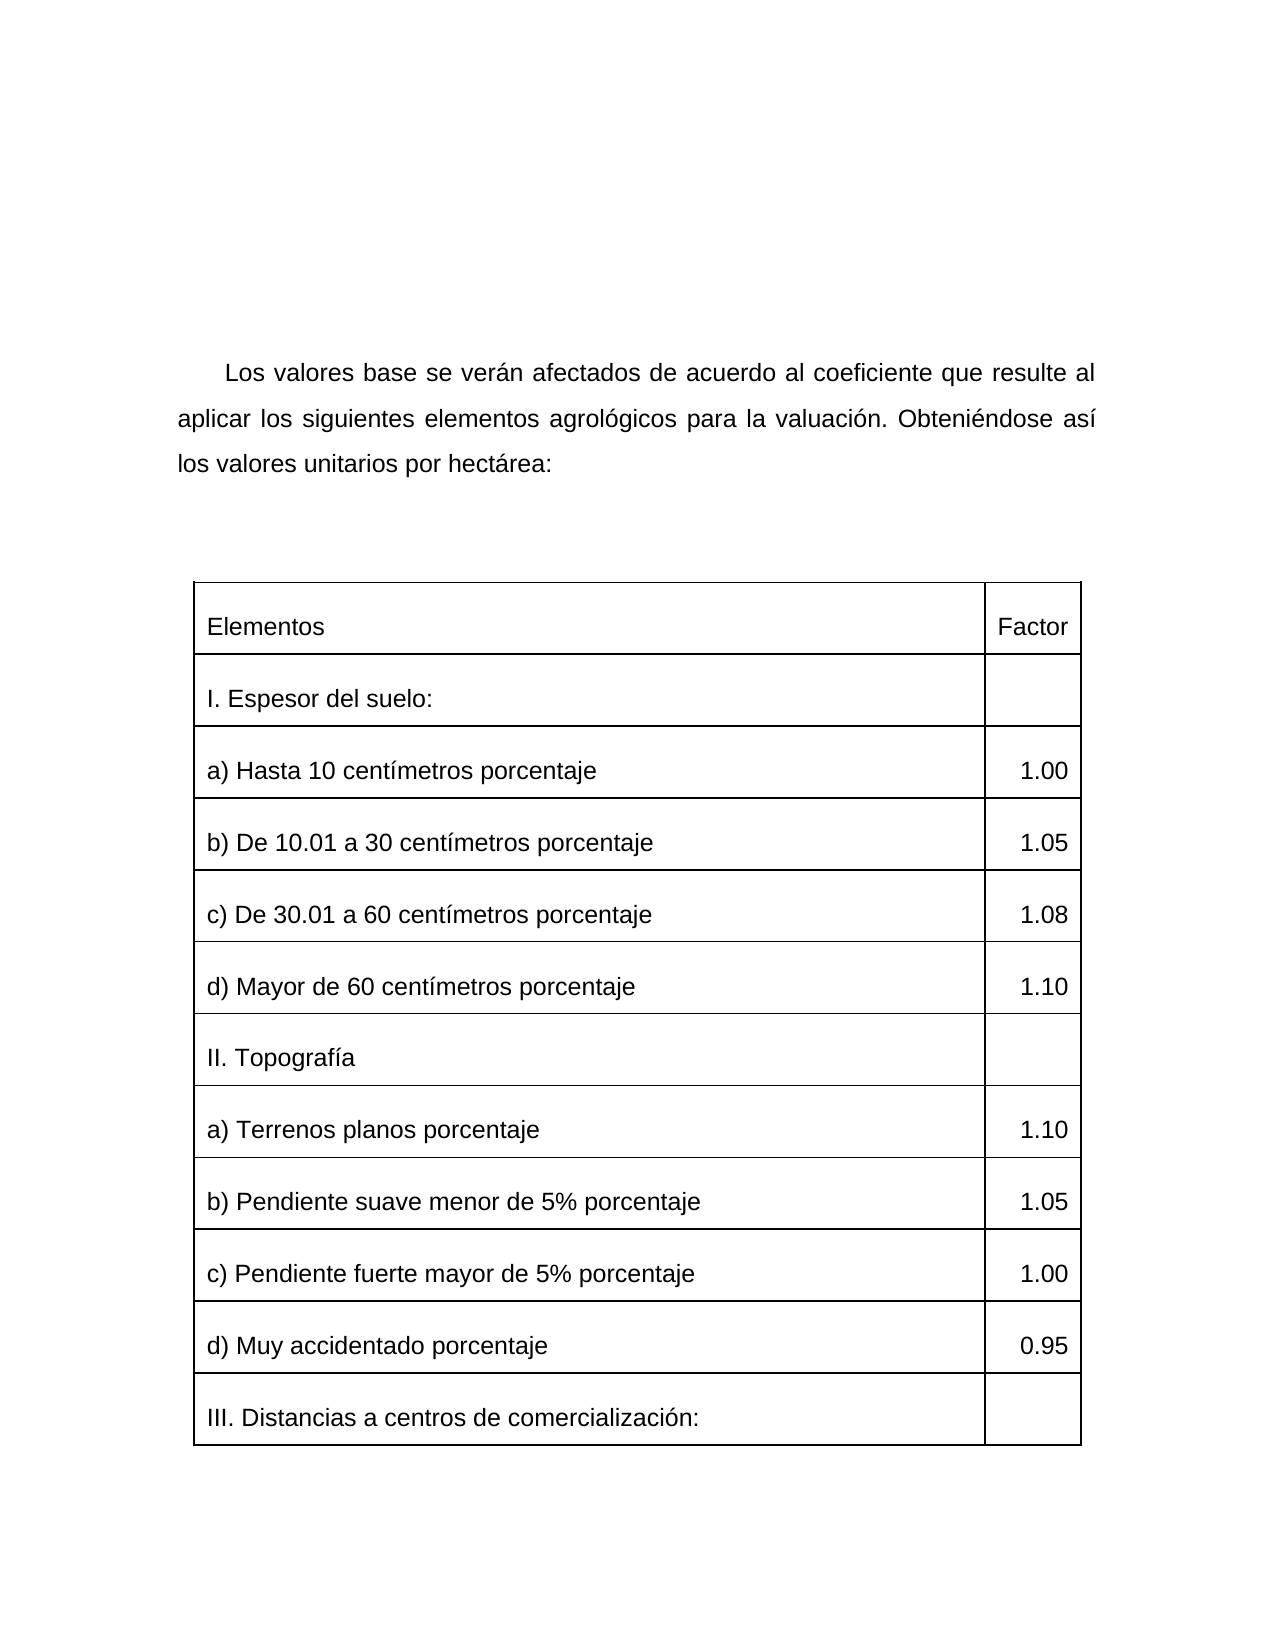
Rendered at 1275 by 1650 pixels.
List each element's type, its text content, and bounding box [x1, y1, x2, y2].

table_cell II. Topografía [195, 1014, 984, 1084]
table_cell d) Muy accidentado porcentaje [195, 1302, 984, 1372]
table_cell 1.00 [986, 1230, 1080, 1300]
table_cell a) Terrenos planos porcentaje [195, 1086, 984, 1156]
table_cell III. Distancias a centros de comercialización: [195, 1374, 984, 1444]
table_header Factor [986, 583, 1080, 653]
text Los valores base se verán afectados de acuerdo al coeficiente que resulte al aplicar los siguientes elementos agrológicos para la valuación. Obteniéndose así los valores unitarios por hectárea: [177, 342, 1098, 478]
table_cell c) De 30.01 a 60 centímetros porcentaje [195, 871, 984, 941]
table_cell b) De 10.01 a 30 centímetros porcentaje [195, 799, 984, 869]
table_cell 1.10 [986, 942, 1080, 1013]
table_cell 1.05 [986, 1158, 1080, 1228]
table_cell 1.00 [986, 727, 1080, 797]
table_cell b) Pendiente suave menor de 5% porcentaje [195, 1158, 984, 1228]
table_cell c) Pendiente fuerte mayor de 5% porcentaje [195, 1230, 984, 1300]
table_cell [986, 1014, 1080, 1084]
table_header Elementos [195, 583, 984, 653]
table_cell d) Mayor de 60 centímetros porcentaje [195, 942, 984, 1013]
table_cell 1.05 [986, 799, 1080, 869]
table_cell 1.10 [986, 1086, 1080, 1156]
table_cell 0.95 [986, 1302, 1080, 1372]
table_cell 1.08 [986, 871, 1080, 941]
table_cell I. Espesor del suelo: [195, 655, 984, 725]
table_cell [986, 1374, 1080, 1444]
table_cell a) Hasta 10 centímetros porcentaje [195, 727, 984, 797]
table_cell [986, 655, 1080, 725]
